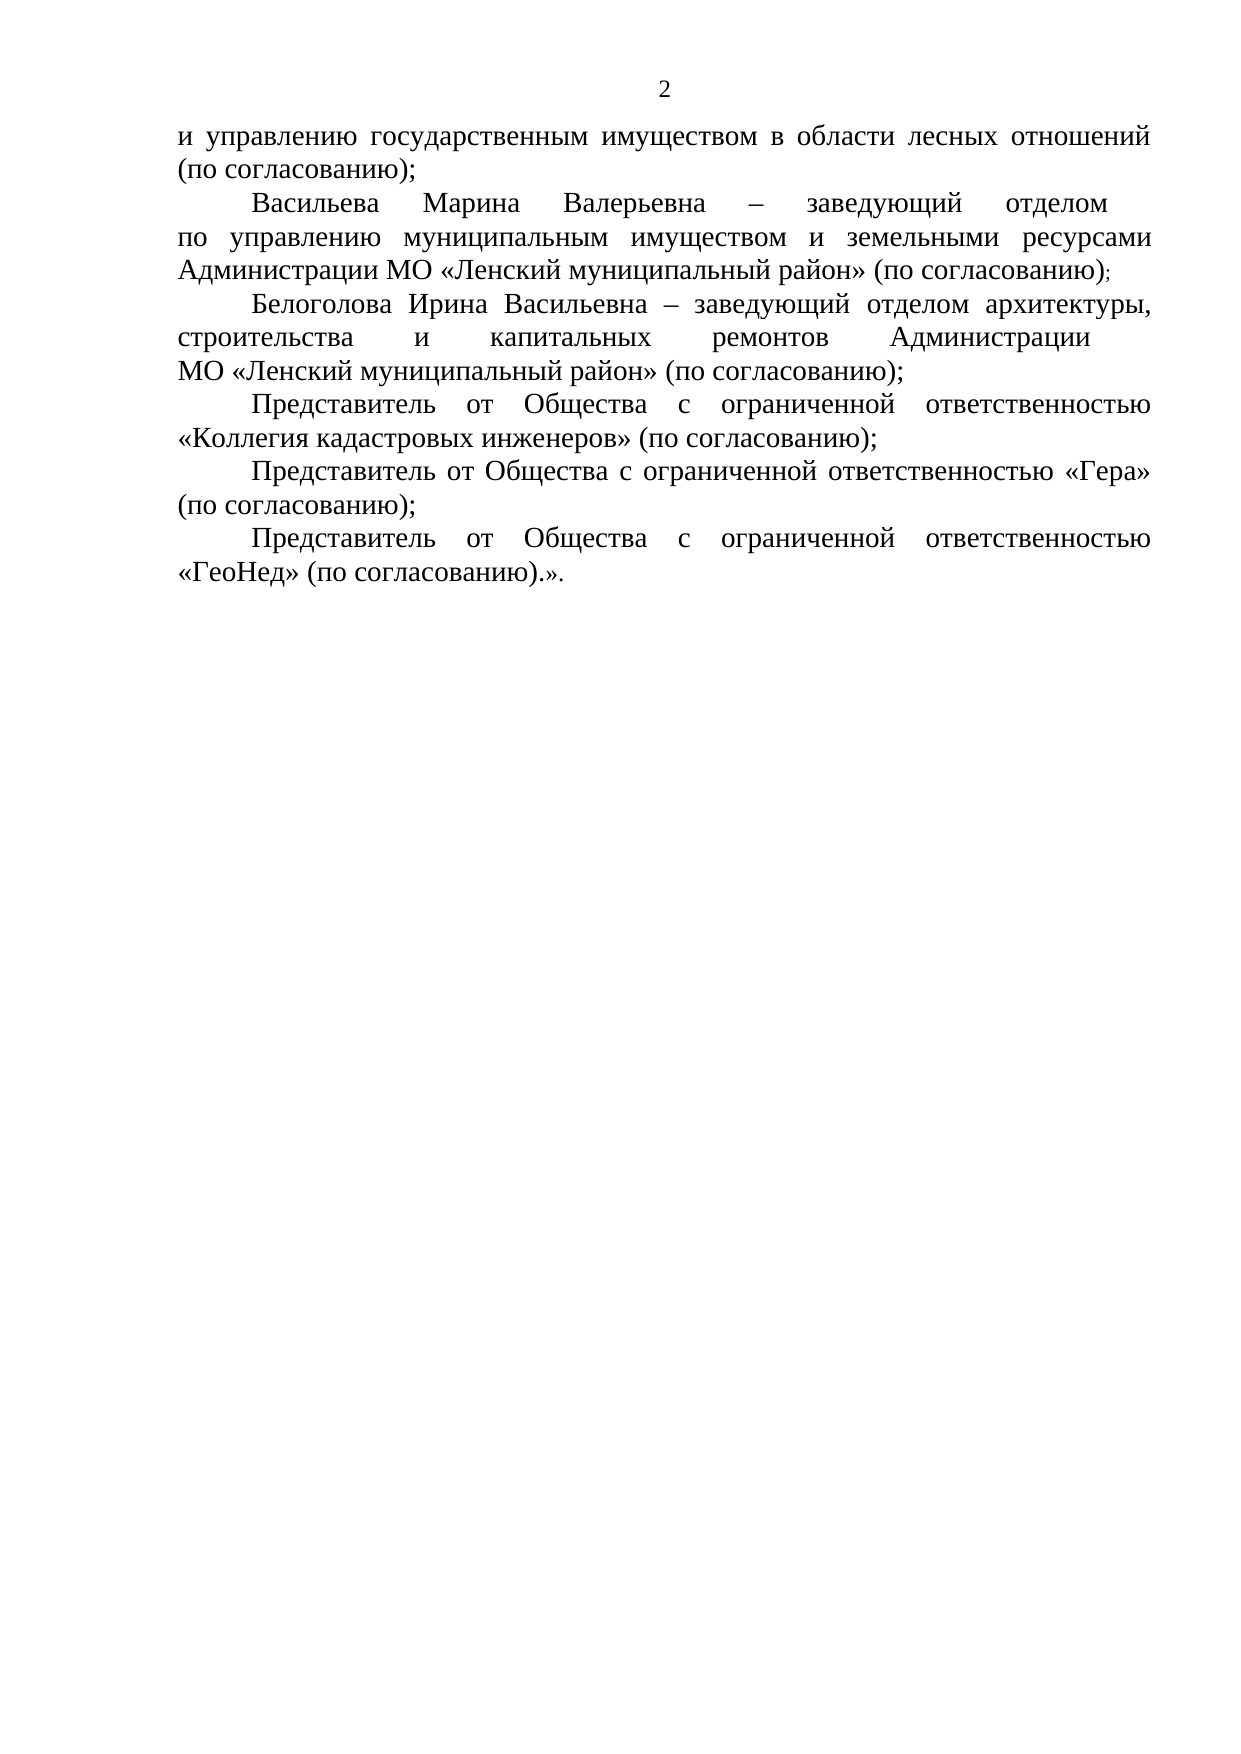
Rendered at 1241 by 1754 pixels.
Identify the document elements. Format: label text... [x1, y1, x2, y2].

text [177, 118, 1152, 185]
text Представитель от Общества с ограниченной ответственностью «Гера» (по согласованию); [177, 453, 1152, 521]
text Белоголова Ирина Васильевна – заведующий отделом архитектуры, строительства и капитальных ремонтов Администрации МО «Ленский муниципальный район» (по согласованию); [658, 319, 1152, 386]
text Представитель от Общества с ограниченной ответственностью «ГеоНед» (по согласованию).». [177, 521, 1152, 588]
text Васильева Марина Валерьевна – заведующий отделом по управлению муниципальным имуществом и земельными ресурсами Администрации МО «Ленский муниципальный район» (по согласованию); [177, 185, 1152, 286]
text Представитель от Общества с ограниченной ответственностью «Коллегия кадастровых инженеров» (по согласованию); [177, 386, 1152, 453]
text Белоголова Ирина Васильевна – заведующий отделом архитектуры, строительства и капитальных ремонтов Администрации МО «Ленский муниципальный район» (по согласованию); [177, 286, 867, 319]
